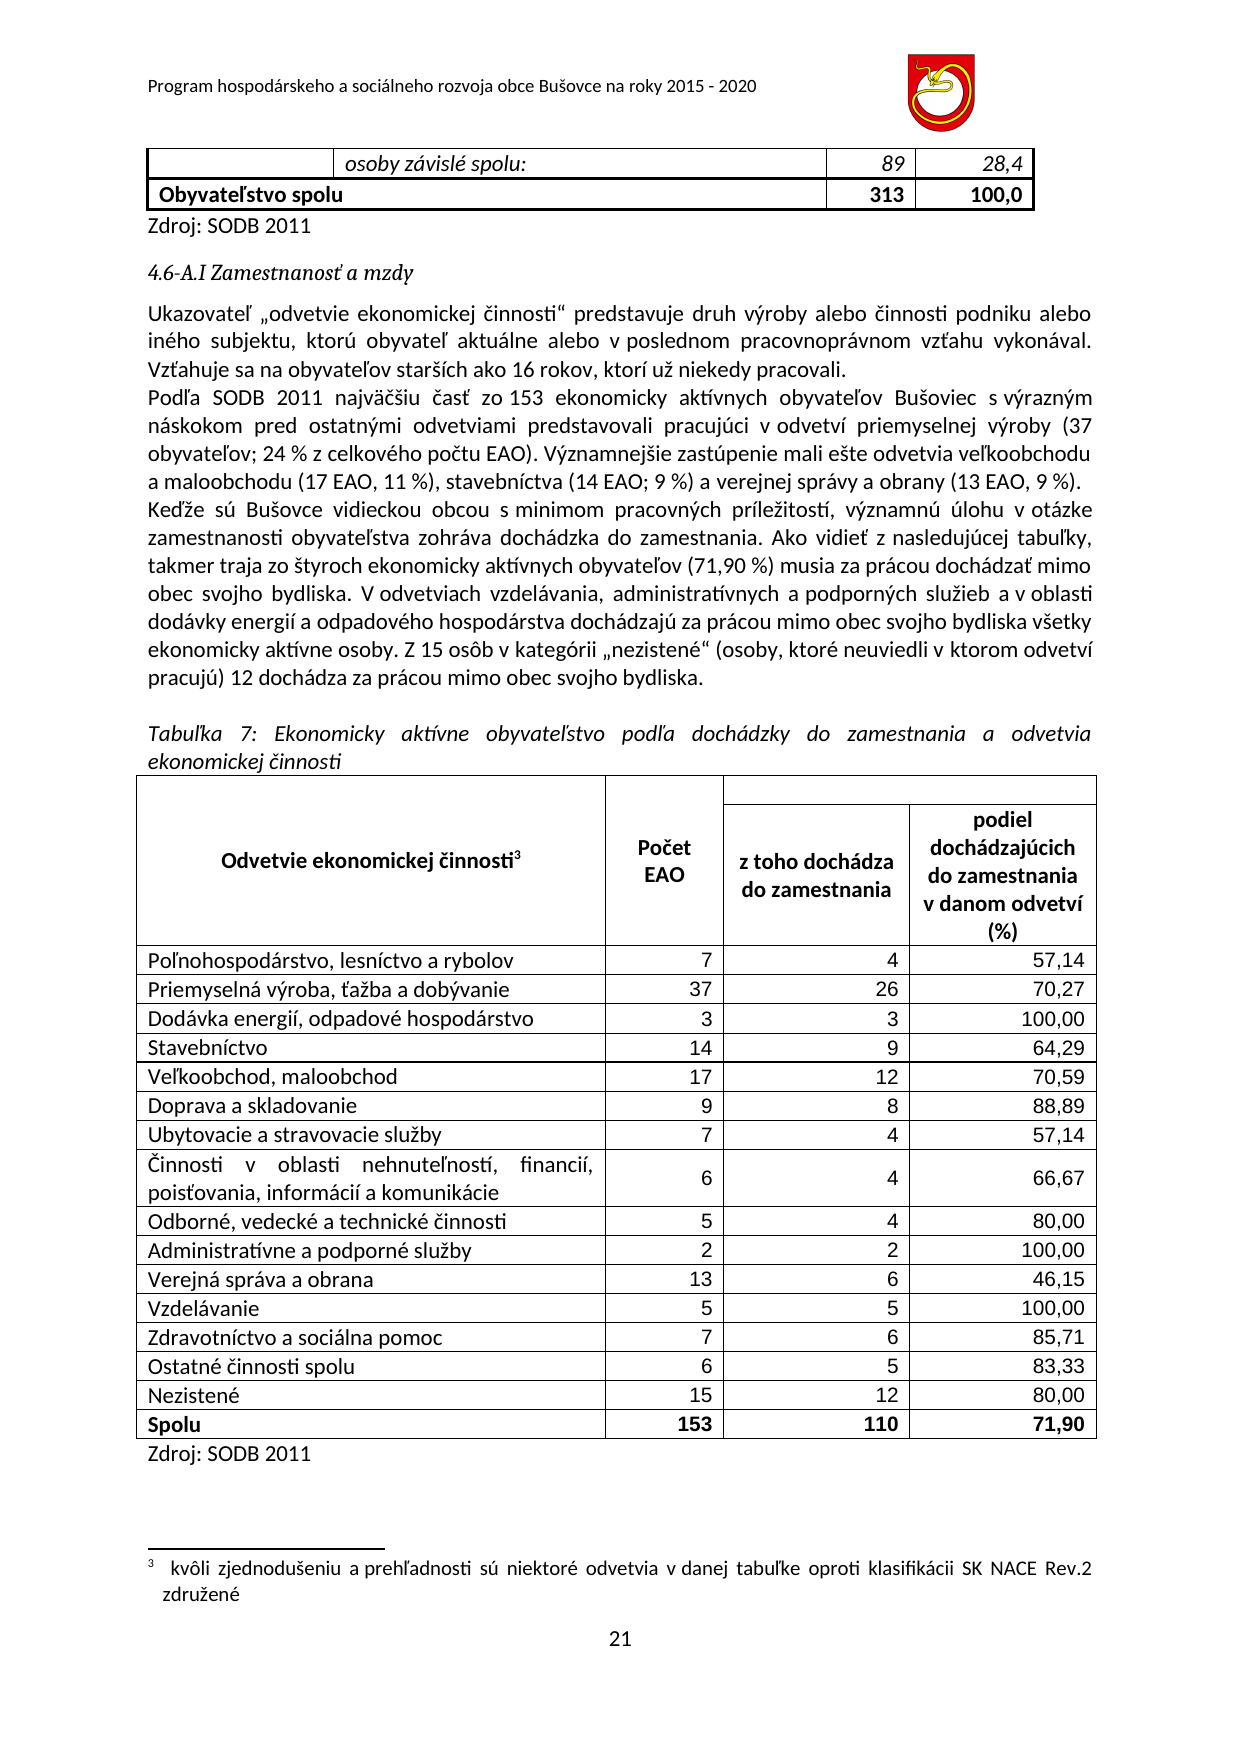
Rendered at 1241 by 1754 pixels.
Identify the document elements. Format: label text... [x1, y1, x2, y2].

table_cell 6 [606, 1352, 723, 1380]
text Keďže sú Bušovce vidieckou obcou s minimom pracovných príležitostí, významnú úlohu v otázke zamestnanosti obyvateľstva zohráva dochádzka do zamestnania. Ako vidieť z nasledujúcej tabuľky, takmer traja zo štyroch ekonomicky aktívnych obyvateľov (71,90 %) musia za prácou dochádzať mimo obec svojho bydliska. V odvetviach vzdelávania, administratívnych a podporných služieb a v oblasti dodávky energií a odpadového hospodárstva dochádzajú za prácou mimo obec svojho bydliska všetky ekonomicky aktívne osoby. Z 15 osôb v kategórii „nezistené“ (osoby, ktoré neuviedli v ktorom odvetví pracujú) 12 dochádza za prácou mimo obec svojho bydliska. [148, 495, 1093, 691]
table_cell 5 [606, 1294, 723, 1322]
table_cell 9 [606, 1092, 723, 1119]
table_header [724, 776, 1096, 804]
table_cell 4 [724, 1121, 909, 1149]
table_cell Dodávka energií, odpadové hospodárstvo [137, 1004, 605, 1032]
table_cell 15 [606, 1381, 723, 1409]
table_cell Zdravotníctvo a sociálna pomoc [137, 1323, 605, 1351]
picture [907, 54, 975, 132]
table_cell 26 [724, 975, 909, 1003]
table_cell 6 [606, 1150, 723, 1206]
table_cell 12 [724, 1381, 909, 1409]
table_cell 80,00 [910, 1381, 1096, 1409]
table_cell 3 [724, 1004, 909, 1032]
table_cell 89 [827, 149, 915, 177]
table_cell 57,14 [910, 1121, 1096, 1149]
table_cell 88,89 [910, 1092, 1096, 1119]
table_cell 83,33 [910, 1352, 1096, 1380]
table_cell 46,15 [910, 1265, 1096, 1293]
text Zdroj: SODB 2011 [148, 1439, 1093, 1467]
table_cell 85,71 [910, 1323, 1096, 1351]
text Tabuľka 7: Ekonomicky aktívne obyvateľstvo podľa dochádzky do zamestnania a odvetvia ekonomickej činnosti [148, 719, 1093, 775]
table_cell 100,0 [916, 180, 1032, 208]
table_cell 71,90 [910, 1410, 1096, 1438]
table_cell Činnosti v oblasti nehnuteľností, financií, poisťovania, informácií a komunikácie [137, 1150, 605, 1206]
table_cell 7 [606, 946, 723, 974]
table_cell 12 [724, 1063, 909, 1091]
table_cell 313 [827, 180, 915, 208]
table_cell Priemyselná výroba, ťažba a dobývanie [137, 975, 605, 1003]
table_cell Veľkoobchod, maloobchod [137, 1063, 605, 1091]
table_cell z toho dochádza do zamestnania [724, 805, 909, 945]
table_cell 8 [724, 1092, 909, 1119]
table_cell 6 [724, 1265, 909, 1293]
table_cell 70,59 [910, 1063, 1096, 1091]
table_cell 9 [724, 1034, 909, 1061]
table_cell 37 [606, 975, 723, 1003]
table_cell 4 [724, 1150, 909, 1206]
table_cell 110 [724, 1410, 909, 1438]
table_cell 28,4 [916, 149, 1032, 177]
table_cell 13 [606, 1265, 723, 1293]
table_cell Obyvateľstvo spolu [149, 180, 826, 208]
table_cell 17 [606, 1063, 723, 1091]
table_cell Administratívne a podporné služby [137, 1236, 605, 1264]
table_cell 4 [724, 946, 909, 974]
table_cell 6 [724, 1323, 909, 1351]
table_cell 3 [606, 1004, 723, 1032]
table_cell 7 [606, 1121, 723, 1149]
table_cell 5 [724, 1352, 909, 1380]
table_cell Nezistené [137, 1381, 605, 1409]
table_cell Stavebníctvo [137, 1034, 605, 1061]
table_cell 66,67 [910, 1150, 1096, 1206]
table_cell osoby závislé spolu: [334, 149, 826, 177]
table_cell 5 [606, 1207, 723, 1235]
table_cell Verejná správa a obrana [137, 1265, 605, 1293]
table_cell 2 [724, 1236, 909, 1264]
table_cell 2 [606, 1236, 723, 1264]
text Podľa SODB 2011 najväčšiu časť zo 153 ekonomicky aktívnych obyvateľov Bušoviec s výrazným náskokom pred ostatnými odvetviami predstavovali pracujúci v odvetví priemyselnej výroby (37 obyvateľov; 24 % z celkového počtu EAO). Významnejšie zastúpenie mali ešte odvetvia veľkoobchodu a maloobchodu (17 EAO, 11 %), stavebníctva (14 EAO; 9 %) a verejnej správy a obrany (13 EAO, 9 %). [148, 383, 1093, 495]
table_cell podiel dochádzajúcich do zamestnania v danom odvetví (%) [910, 805, 1096, 945]
table_cell 64,29 [910, 1034, 1096, 1061]
table_cell 70,27 [910, 975, 1096, 1003]
subtitle 4.6-A.I Zamestnanosť a mzdy [148, 260, 1093, 286]
table_cell 57,14 [910, 946, 1096, 974]
table_cell 14 [606, 1034, 723, 1061]
table_cell Doprava a skladovanie [137, 1092, 605, 1119]
table_cell Odborné, vedecké a technické činnosti [137, 1207, 605, 1235]
table_cell Spolu [137, 1410, 605, 1438]
table_cell Poľnohospodárstvo, lesníctvo a rybolov [137, 946, 605, 974]
table_cell 80,00 [910, 1207, 1096, 1235]
table_cell 100,00 [910, 1294, 1096, 1322]
table_cell Vzdelávanie [137, 1294, 605, 1322]
table_cell 153 [606, 1410, 723, 1438]
text Ukazovateľ „odvetvie ekonomickej činnosti“ predstavuje druh výroby alebo činnosti podniku alebo iného subjektu, ktorú obyvateľ aktuálne alebo v poslednom pracovnoprávnom vzťahu vykonával. Vzťahuje sa na obyvateľov starších ako 16 rokov, ktorí už niekedy pracovali. [148, 299, 1093, 383]
table_cell 4 [724, 1207, 909, 1235]
text Zdroj: SODB 2011 [148, 211, 1093, 239]
table_cell 100,00 [910, 1236, 1096, 1264]
table_cell 100,00 [910, 1004, 1096, 1032]
table_header Počet EAO [606, 776, 723, 945]
table_cell Ostatné činnosti spolu [137, 1352, 605, 1380]
table_cell 5 [724, 1294, 909, 1322]
table_cell 7 [606, 1323, 723, 1351]
table_cell Ubytovacie a stravovacie služby [137, 1121, 605, 1149]
table_header Odvetvie ekonomickej činnosti [137, 776, 605, 945]
